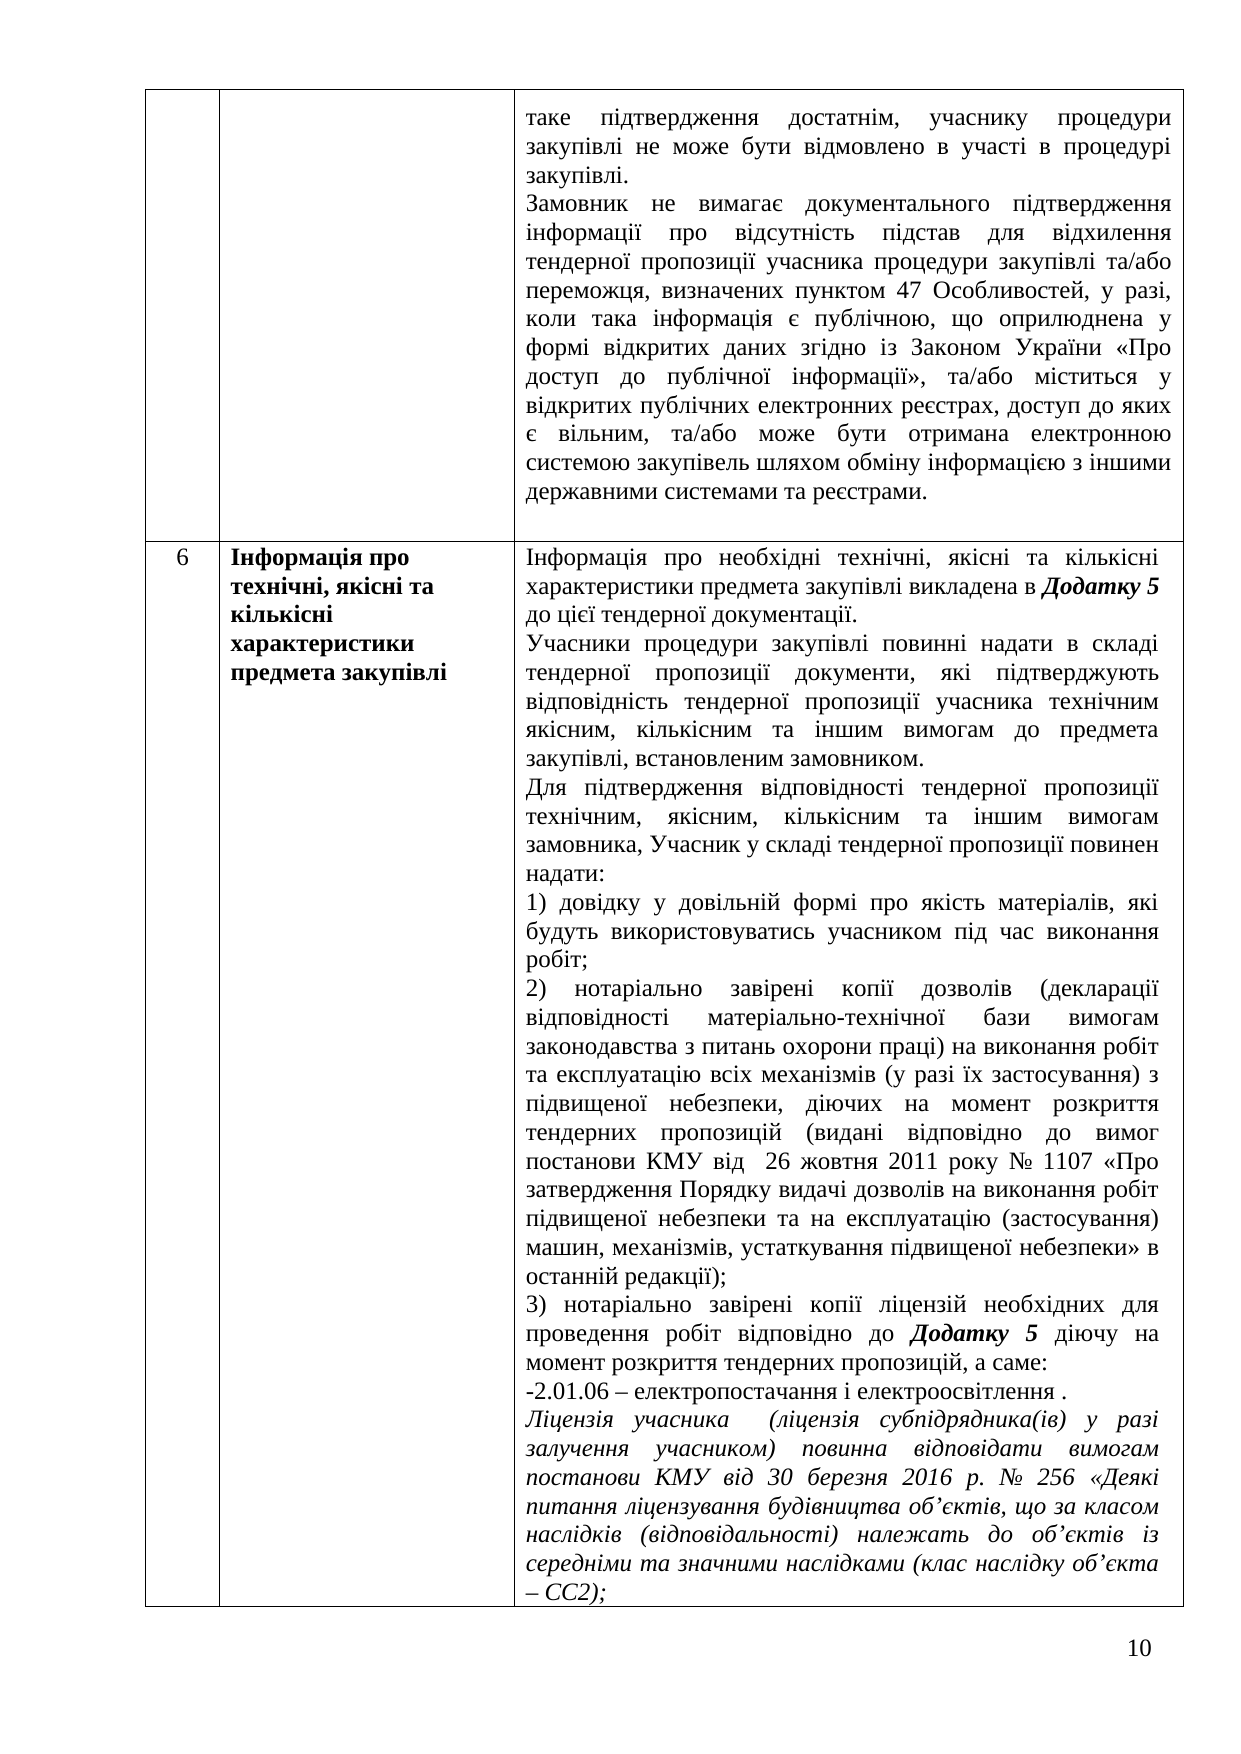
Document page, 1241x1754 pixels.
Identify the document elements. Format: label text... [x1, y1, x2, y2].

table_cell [220, 90, 514, 541]
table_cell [515, 90, 1183, 541]
table_cell 6 [146, 542, 219, 1606]
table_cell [220, 542, 514, 1606]
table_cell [515, 542, 1183, 1606]
table_cell 5 [146, 90, 219, 541]
